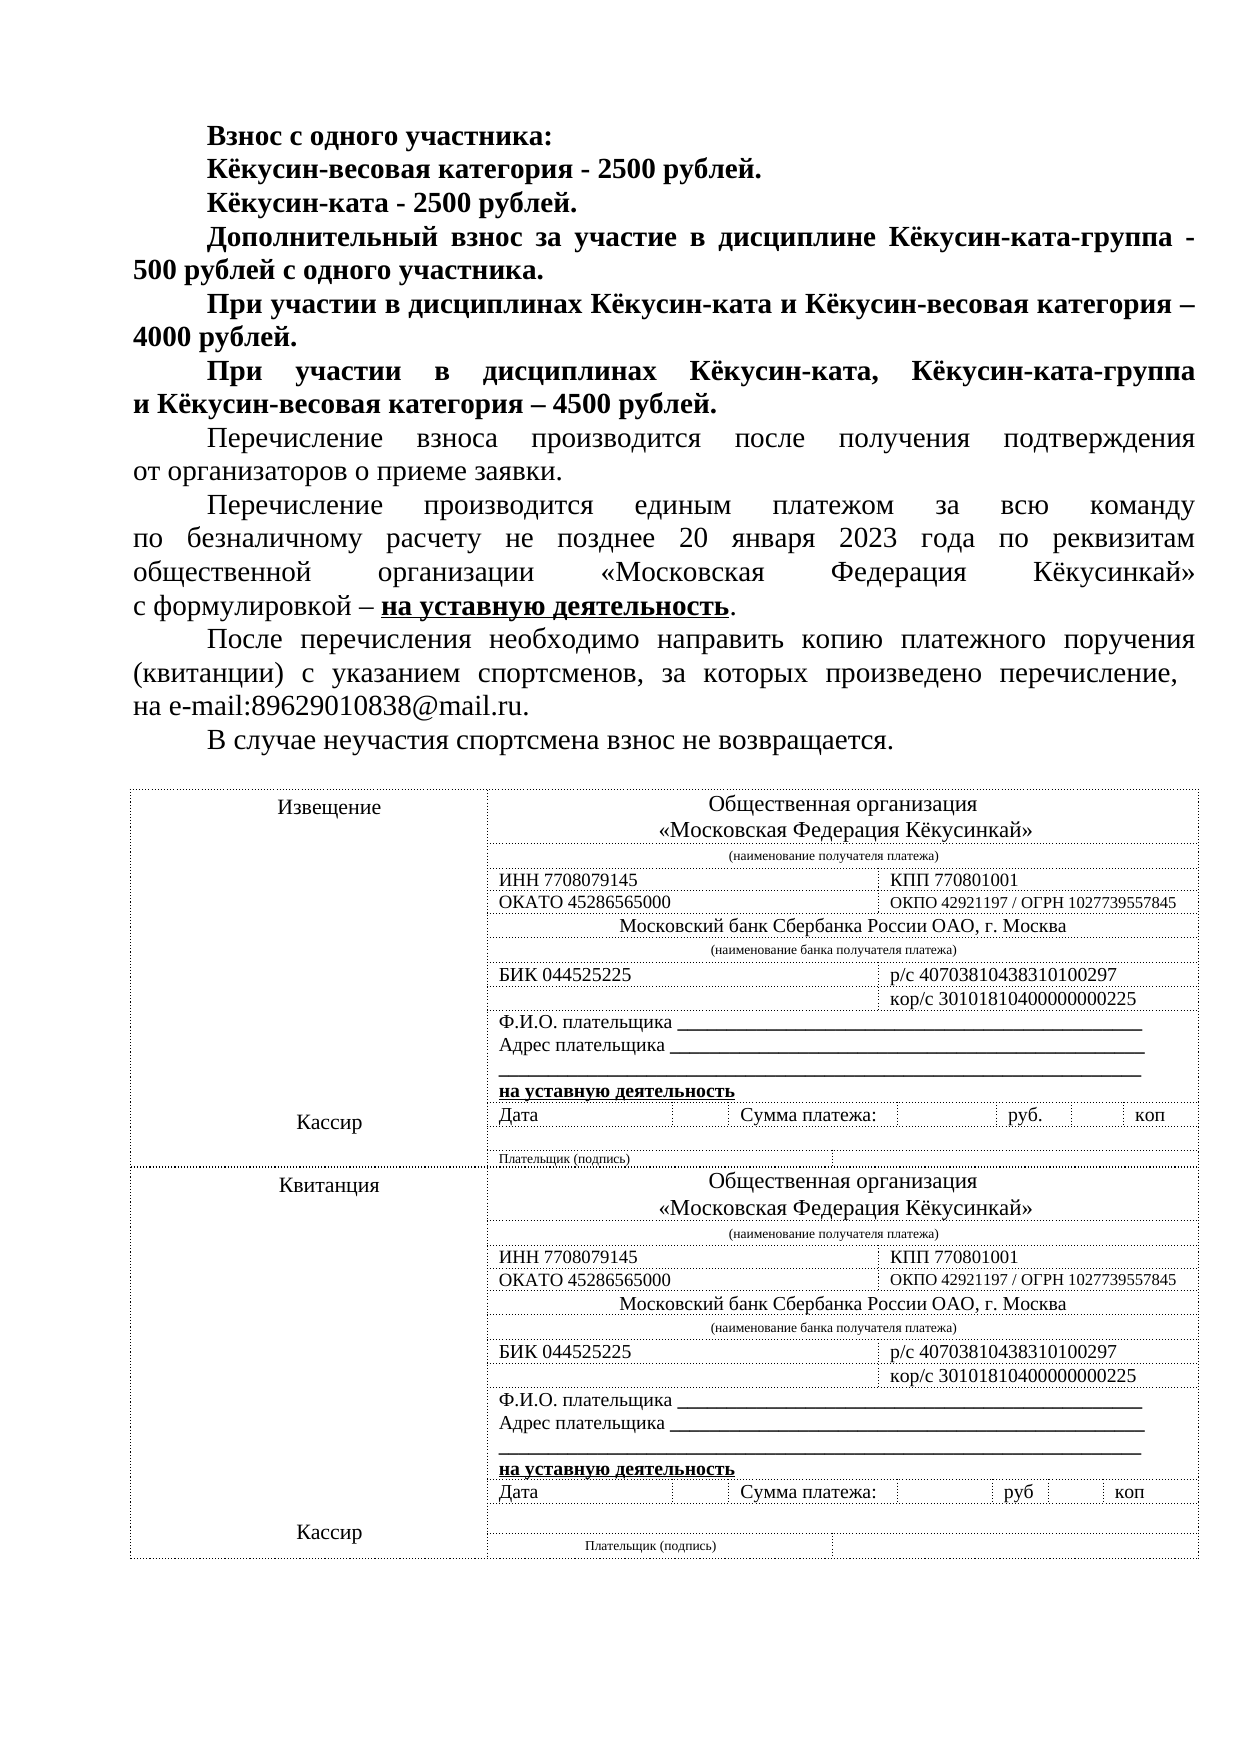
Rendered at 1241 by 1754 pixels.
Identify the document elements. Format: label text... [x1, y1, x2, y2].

table_cell кор/с 30101810400000000225 [879, 986, 1199, 1009]
text После перечисления необходимо направить копию платежного поручения (квитанции) с указанием спортсменов, за которых произведено перечисление, на e-mail:89629010838@mail.ru. [133, 621, 1196, 722]
text При участии в дисциплинах Кёкусин-ката, Кёкусин-ката-группа и Кёкусин-весовая категория – 4500 рублей. [133, 353, 1196, 420]
table_cell [1049, 1479, 1103, 1503]
text При участии в дисциплинах Кёкусин-ката и Кёкусин-весовая категория – 4000 рублей. [133, 286, 1196, 353]
table_cell ИНН 7708079145 [487, 1245, 879, 1268]
table_cell КПП 770801001 [879, 868, 1199, 890]
table_cell Московский банк Сбербанка России ОАО, г. Москва [487, 1290, 1199, 1314]
table_cell Сумма платежа: [729, 1479, 897, 1503]
text Перечисление производится единым платежом за всю команду по безналичному расчету не позднее 20 января 2023 года по реквизитам общественной организации «Московская Федерация Кёкусинкай» с формулировкой – на уставную деятельность. [133, 487, 1196, 621]
text Дополнительный взнос за участие в дисциплине Кёкусин-ката-группа - 500 рублей с одного участника. [133, 219, 1196, 286]
table_cell руб [993, 1479, 1049, 1503]
table_cell (наименование банка получателя платежа) [487, 1314, 1199, 1339]
table_cell коп [1103, 1479, 1199, 1503]
table_cell ОКПО 42921197 / ОГРН 1027739557845 [879, 890, 1199, 913]
table_cell ОКАТО 45286565000 [487, 1268, 879, 1290]
table_cell Плательщик (подпись) [487, 1150, 832, 1166]
table_cell Общественная организация «Московская Федерация Кёкусинкай» [487, 1166, 1199, 1220]
table_cell [832, 1150, 1199, 1166]
table_cell р/с 40703810438310100297 [879, 962, 1199, 986]
table_cell [487, 1126, 1199, 1149]
table_cell ИНН 7708079145 [487, 868, 879, 890]
table_cell (наименование получателя платежа) [487, 843, 1199, 868]
text Кёкусин-весовая категория - 2500 рублей. [133, 152, 1196, 185]
table_cell Дата [487, 1102, 673, 1126]
table_cell Сумма платежа: [729, 1102, 897, 1126]
table_header Извещение Кассир [130, 789, 487, 1166]
table_cell [832, 1533, 1199, 1558]
table_cell Московский банк Сбербанка России ОАО, г. Москва [487, 913, 1199, 937]
table_cell [673, 1479, 729, 1503]
table_cell Квитанция Кассир [130, 1166, 487, 1558]
table_cell Дата [487, 1479, 673, 1503]
table_cell [487, 1503, 1199, 1533]
table_cell [487, 1363, 879, 1387]
text Кёкусин-ката - 2500 рублей. [133, 185, 1196, 219]
table_cell коп [1124, 1102, 1199, 1126]
table_header Общественная организация «Московская Федерация Кёкусинкай» [487, 789, 1199, 843]
table_cell (наименование получателя платежа) [487, 1220, 1199, 1245]
table_cell ОКАТО 45286565000 [487, 890, 879, 913]
table_cell БИК 044525225 [487, 1339, 879, 1363]
table_cell [487, 986, 879, 1009]
text В случае неучастия спортсмена взнос не возвращается. [133, 722, 1196, 755]
table_cell КПП 770801001 [879, 1245, 1199, 1268]
table_cell [1072, 1102, 1124, 1126]
text Взнос с одного участника: [133, 118, 1196, 152]
table_cell ОКПО 42921197 / ОГРН 1027739557845 [879, 1268, 1199, 1290]
table_cell кор/с 30101810400000000225 [879, 1363, 1199, 1387]
table_cell БИК 044525225 [487, 962, 879, 986]
table_cell Ф.И.О. плательщика _______________________________________________ Адрес плательщика ________________________________________________ _________________________________________________________________ на уставную деятельность [487, 1387, 1199, 1479]
text Перечисление взноса производится после получения подтверждения от организаторов о приеме заявки. [133, 420, 1196, 487]
table_cell [897, 1102, 997, 1126]
table_cell Ф.И.О. плательщика _______________________________________________ Адрес плательщика ________________________________________________ _________________________________________________________________ на уставную деятельность [487, 1010, 1199, 1102]
table_cell [673, 1102, 729, 1126]
table_cell р/с 40703810438310100297 [879, 1339, 1199, 1363]
table_cell [897, 1479, 992, 1503]
table_cell Плательщик (подпись) [487, 1533, 832, 1558]
table_cell (наименование банка получателя платежа) [487, 937, 1199, 962]
table_cell руб. [997, 1102, 1072, 1126]
